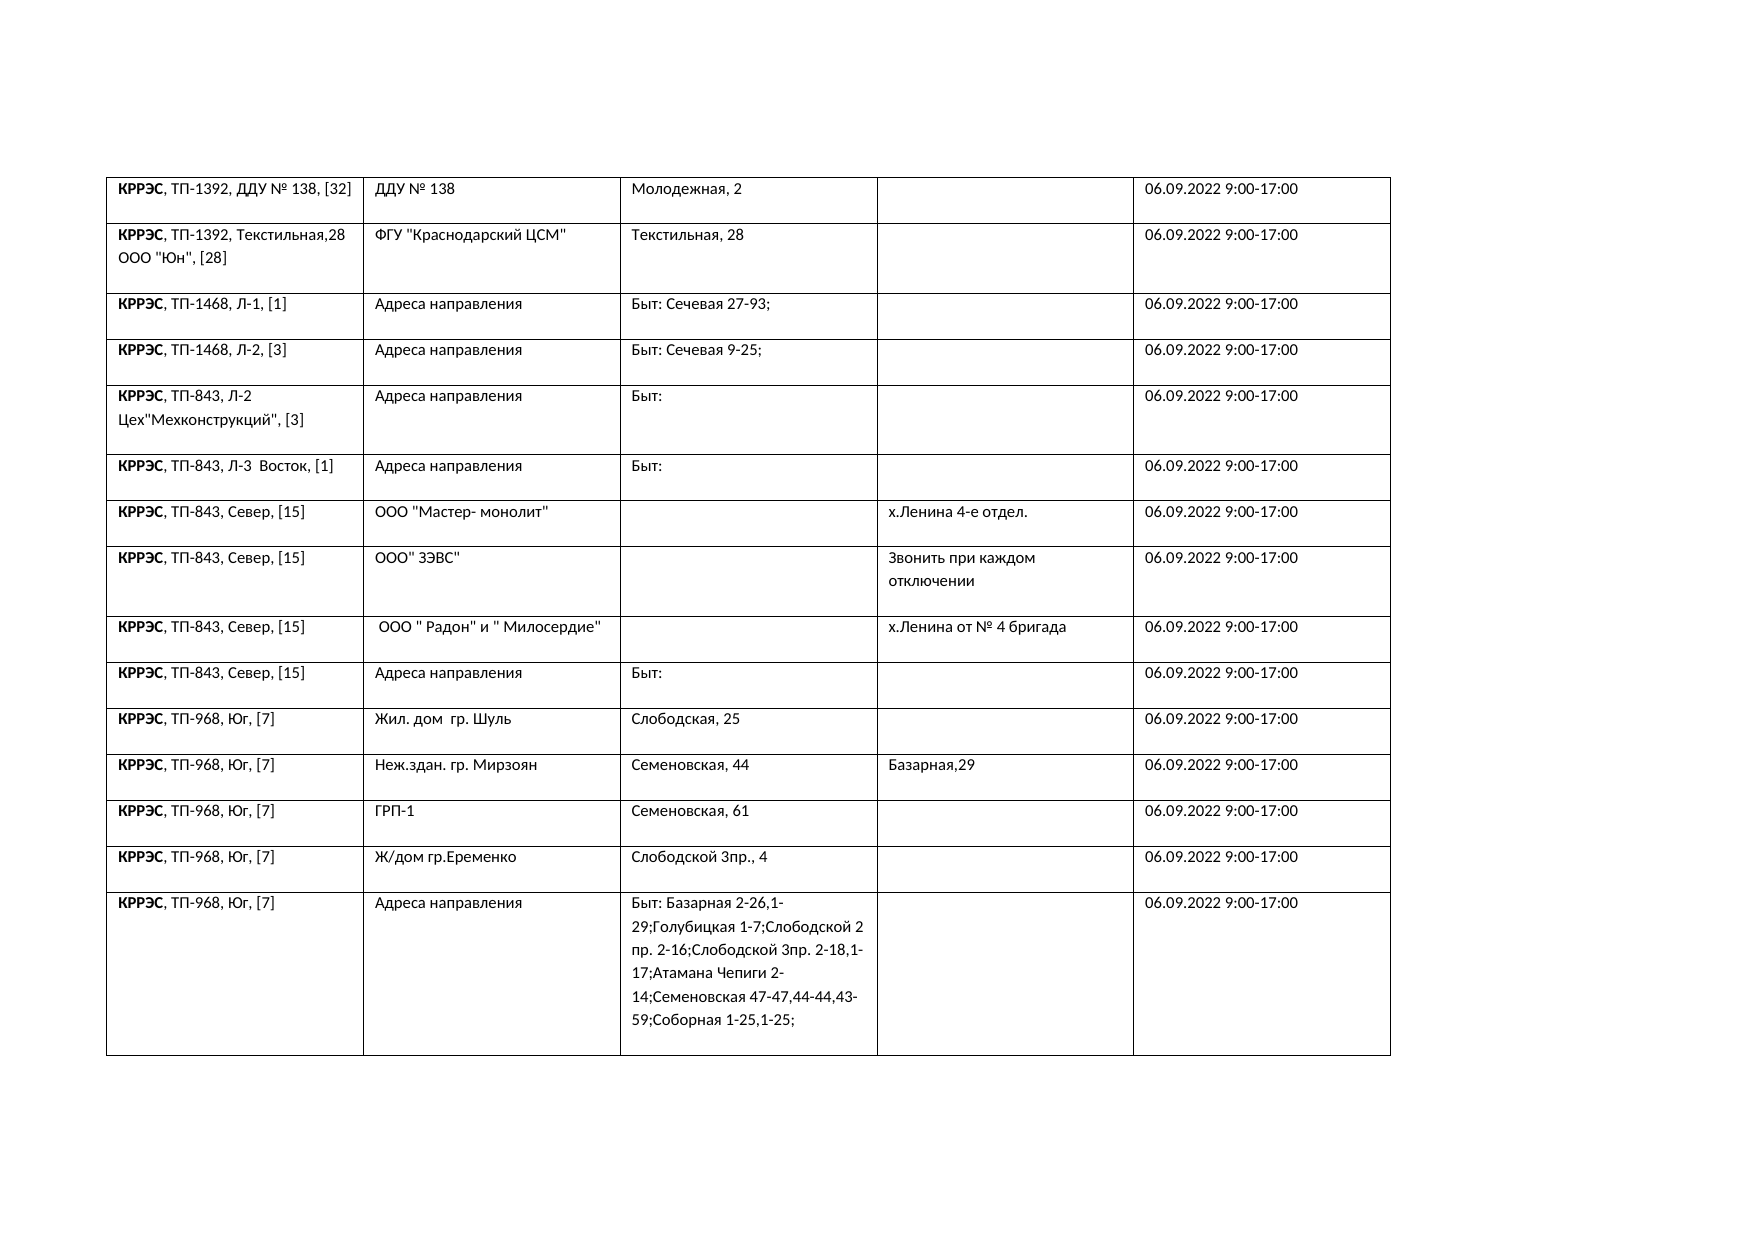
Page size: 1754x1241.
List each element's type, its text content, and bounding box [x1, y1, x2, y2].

table_cell 06.09.2022 9:00-17:00 [1134, 755, 1390, 800]
table_cell [878, 294, 1133, 339]
table_cell Текстильная, 28 [621, 224, 877, 293]
table_cell 06.09.2022 9:00-17:00 [1134, 340, 1390, 385]
table_cell ООО" ЗЭВС" [364, 547, 620, 616]
table_cell 06.09.2022 9:00-17:00 [1134, 455, 1390, 500]
table_cell Адреса направления [364, 294, 620, 339]
table_header [878, 178, 1133, 223]
table_cell Жил. дом гр. Шуль [364, 709, 620, 754]
table_cell Быт: [621, 455, 877, 500]
table_cell 06.09.2022 9:00-17:00 [1134, 501, 1390, 546]
table_cell Семеновская, 44 [621, 755, 877, 800]
table_cell [878, 893, 1133, 1054]
table_header Молодежная, 2 [621, 178, 877, 223]
table_cell [878, 847, 1133, 892]
table_cell ООО "Мастер- монолит" [364, 501, 620, 546]
table_cell КРРЭС, ТП-1468, Л-2, [3] [107, 340, 363, 385]
table_cell Быт: Сечевая 9-25; [621, 340, 877, 385]
table_cell [621, 547, 877, 616]
table_cell 06.09.2022 9:00-17:00 [1134, 663, 1390, 708]
table_cell Семеновская, 61 [621, 801, 877, 846]
table_cell 06.09.2022 9:00-17:00 [1134, 709, 1390, 754]
table_cell КРРЭС, ТП-968, Юг, [7] [107, 755, 363, 800]
table_cell Быт: Базарная 2-26,1-29;Голубицкая 1-7;Слободской 2 пр. 2-16;Слободской 3пр. 2-18,1-17;Атамана Чепиги 2-14;Семеновская 47-47,44-44,43-59;Соборная 1-25,1-25; [621, 893, 877, 1054]
table_cell Слободская, 25 [621, 709, 877, 754]
table_cell КРРЭС, ТП-843, Север, [15] [107, 617, 363, 662]
table_cell х.Ленина 4-е отдел. [878, 501, 1133, 546]
table_cell КРРЭС, ТП-968, Юг, [7] [107, 709, 363, 754]
table_cell КРРЭС, ТП-968, Юг, [7] [107, 847, 363, 892]
table_cell Адреса направления [364, 386, 620, 454]
table_cell [878, 340, 1133, 385]
table_cell КРРЭС, ТП-843, Север, [15] [107, 663, 363, 708]
table_cell КРРЭС, ТП-843, Север, [15] [107, 547, 363, 616]
table_cell ГРП-1 [364, 801, 620, 846]
table_cell Базарная,29 [878, 755, 1133, 800]
table_cell 06.09.2022 9:00-17:00 [1134, 224, 1390, 293]
table_cell КРРЭС, ТП-968, Юг, [7] [107, 801, 363, 846]
table_cell Неж.здан. гр. Мирзоян [364, 755, 620, 800]
table_cell ФГУ "Краснодарский ЦСМ" [364, 224, 620, 293]
table_header ДДУ № 138 [364, 178, 620, 223]
table_cell Адреса направления [364, 663, 620, 708]
table_cell 06.09.2022 9:00-17:00 [1134, 847, 1390, 892]
table_cell 06.09.2022 9:00-17:00 [1134, 893, 1390, 1054]
table_cell Адреса направления [364, 893, 620, 1054]
table_cell Слободской 3пр., 4 [621, 847, 877, 892]
table_cell [878, 224, 1133, 293]
table_cell [878, 801, 1133, 846]
table_cell х.Ленина от № 4 бригада [878, 617, 1133, 662]
table_header 06.09.2022 9:00-17:00 [1134, 178, 1390, 223]
table_cell [621, 617, 877, 662]
table_cell [878, 455, 1133, 500]
table_cell Быт: Сечевая 27-93; [621, 294, 877, 339]
table_cell Быт: [621, 663, 877, 708]
table_cell [878, 386, 1133, 454]
table_cell 06.09.2022 9:00-17:00 [1134, 294, 1390, 339]
table_cell Быт: [621, 386, 877, 454]
table_cell КРРЭС, ТП-1392, Текстильная,28 ООО "Юн", [28] [107, 224, 363, 293]
table_cell [878, 663, 1133, 708]
table_cell ООО " Радон" и " Милосердие" [364, 617, 620, 662]
table_cell [878, 709, 1133, 754]
table_cell КРРЭС, ТП-843, Л-3 Восток, [1] [107, 455, 363, 500]
table_cell КРРЭС, ТП-968, Юг, [7] [107, 893, 363, 1054]
table_cell 06.09.2022 9:00-17:00 [1134, 547, 1390, 616]
table_cell Звонить при каждом отключении [878, 547, 1133, 616]
table_cell КРРЭС, ТП-843, Север, [15] [107, 501, 363, 546]
table_cell Адреса направления [364, 455, 620, 500]
table_cell Адреса направления [364, 340, 620, 385]
table_cell Ж/дом гр.Еременко [364, 847, 620, 892]
table_cell 06.09.2022 9:00-17:00 [1134, 617, 1390, 662]
table_cell [621, 501, 877, 546]
table_cell 06.09.2022 9:00-17:00 [1134, 386, 1390, 454]
table_header КРРЭС, ТП-1392, ДДУ № 138, [32] [107, 178, 363, 223]
table_cell КРРЭС, ТП-843, Л-2 Цех"Мехконструкций", [3] [107, 386, 363, 454]
table_cell КРРЭС, ТП-1468, Л-1, [1] [107, 294, 363, 339]
table_cell 06.09.2022 9:00-17:00 [1134, 801, 1390, 846]
